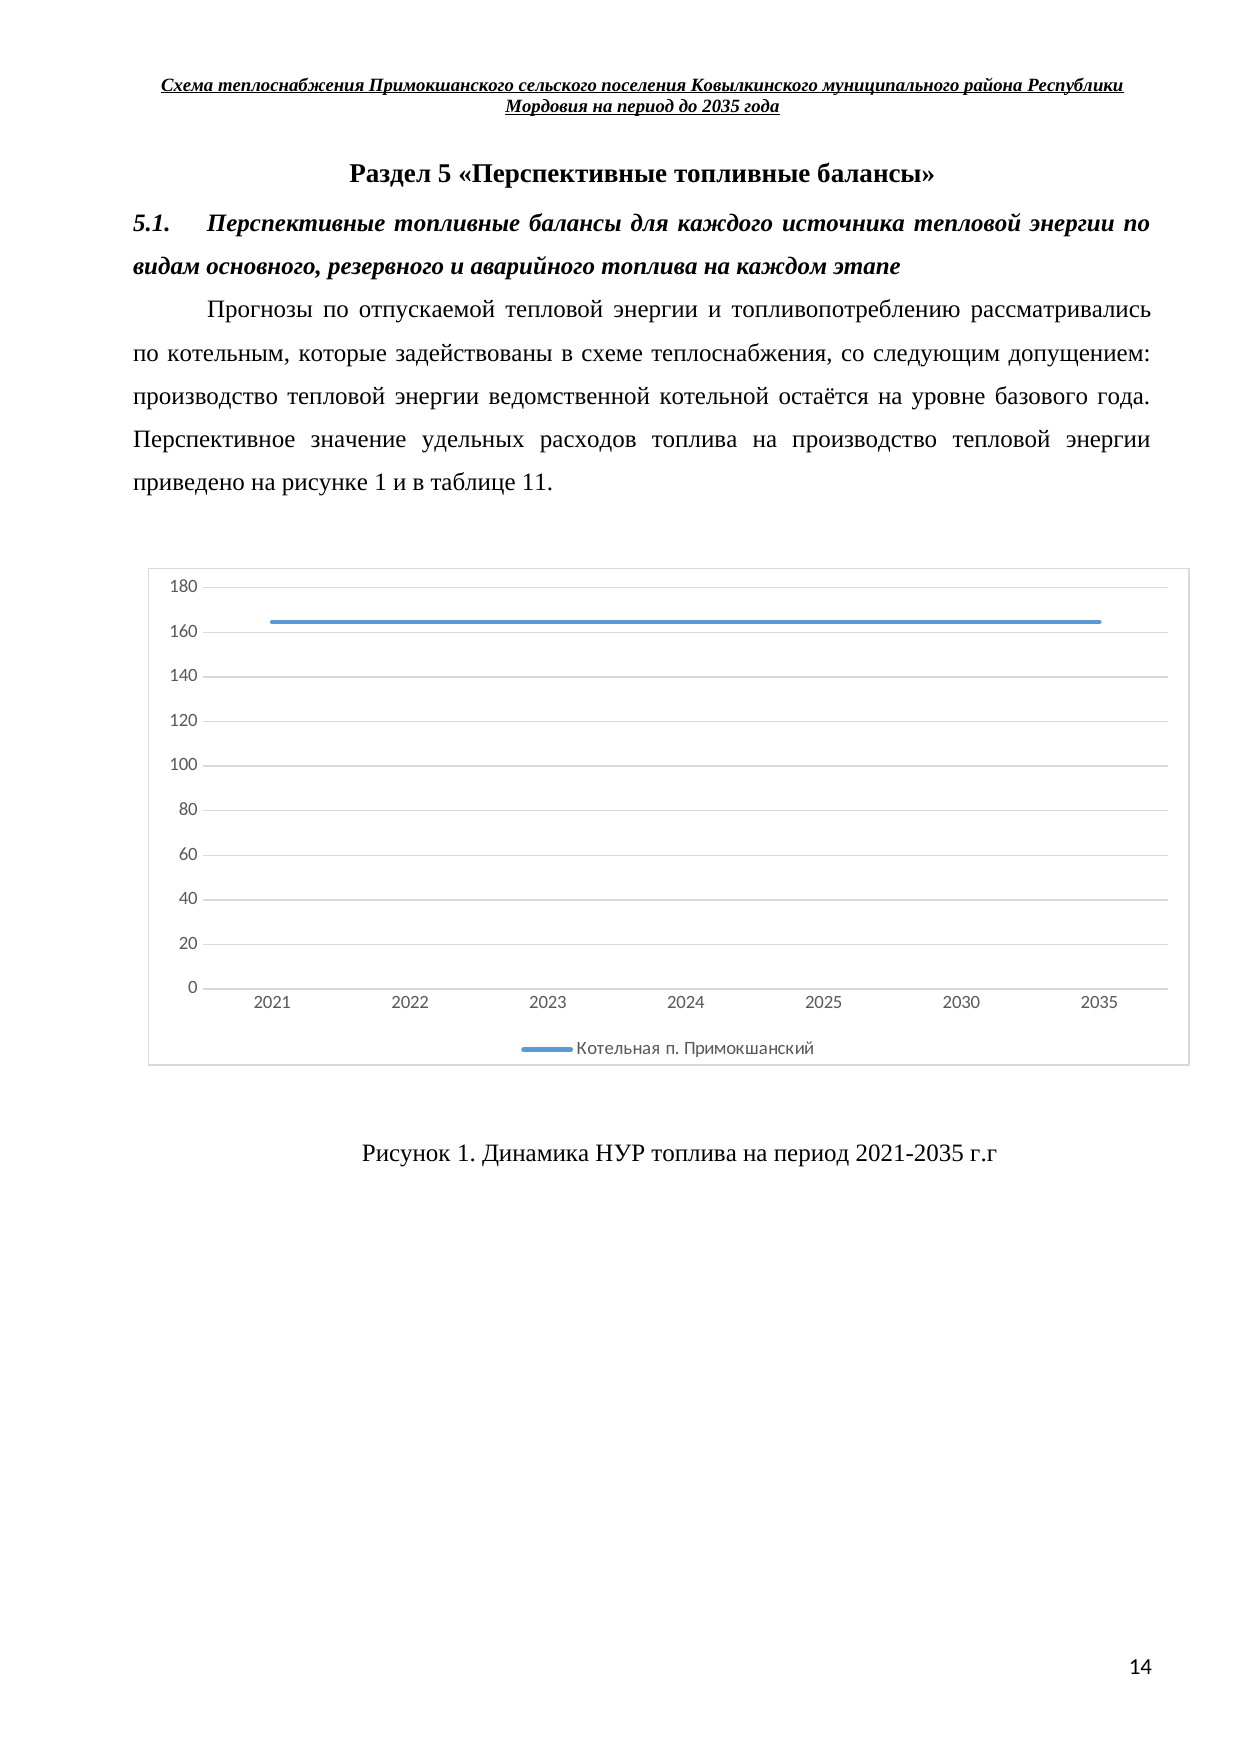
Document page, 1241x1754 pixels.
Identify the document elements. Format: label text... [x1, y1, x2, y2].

text Прогнозы по отпускаемой тепловой энергии и топливопотреблению рассматривались по котельным, которые задействованы в схеме теплоснабжения, со следующим допущением: производство тепловой энергии ведомственной котельной остаётся на уровне базового года. Перспективное значение удельных расходов топлива на производство тепловой энергии приведено на рисунке 1 и в таблице 11. [133, 294, 1152, 496]
subtitle Раздел 5 «Перспективные топливные балансы» [133, 157, 1152, 188]
text Рисунок 1. Динамика НУР топлива на период 2021-2035 г.г [133, 1138, 1152, 1167]
subtitle 5.1. Перспективные топливные балансы для каждого источника тепловой энергии по видам основного, резервного и аварийного топлива на каждом этапе [133, 208, 1152, 280]
